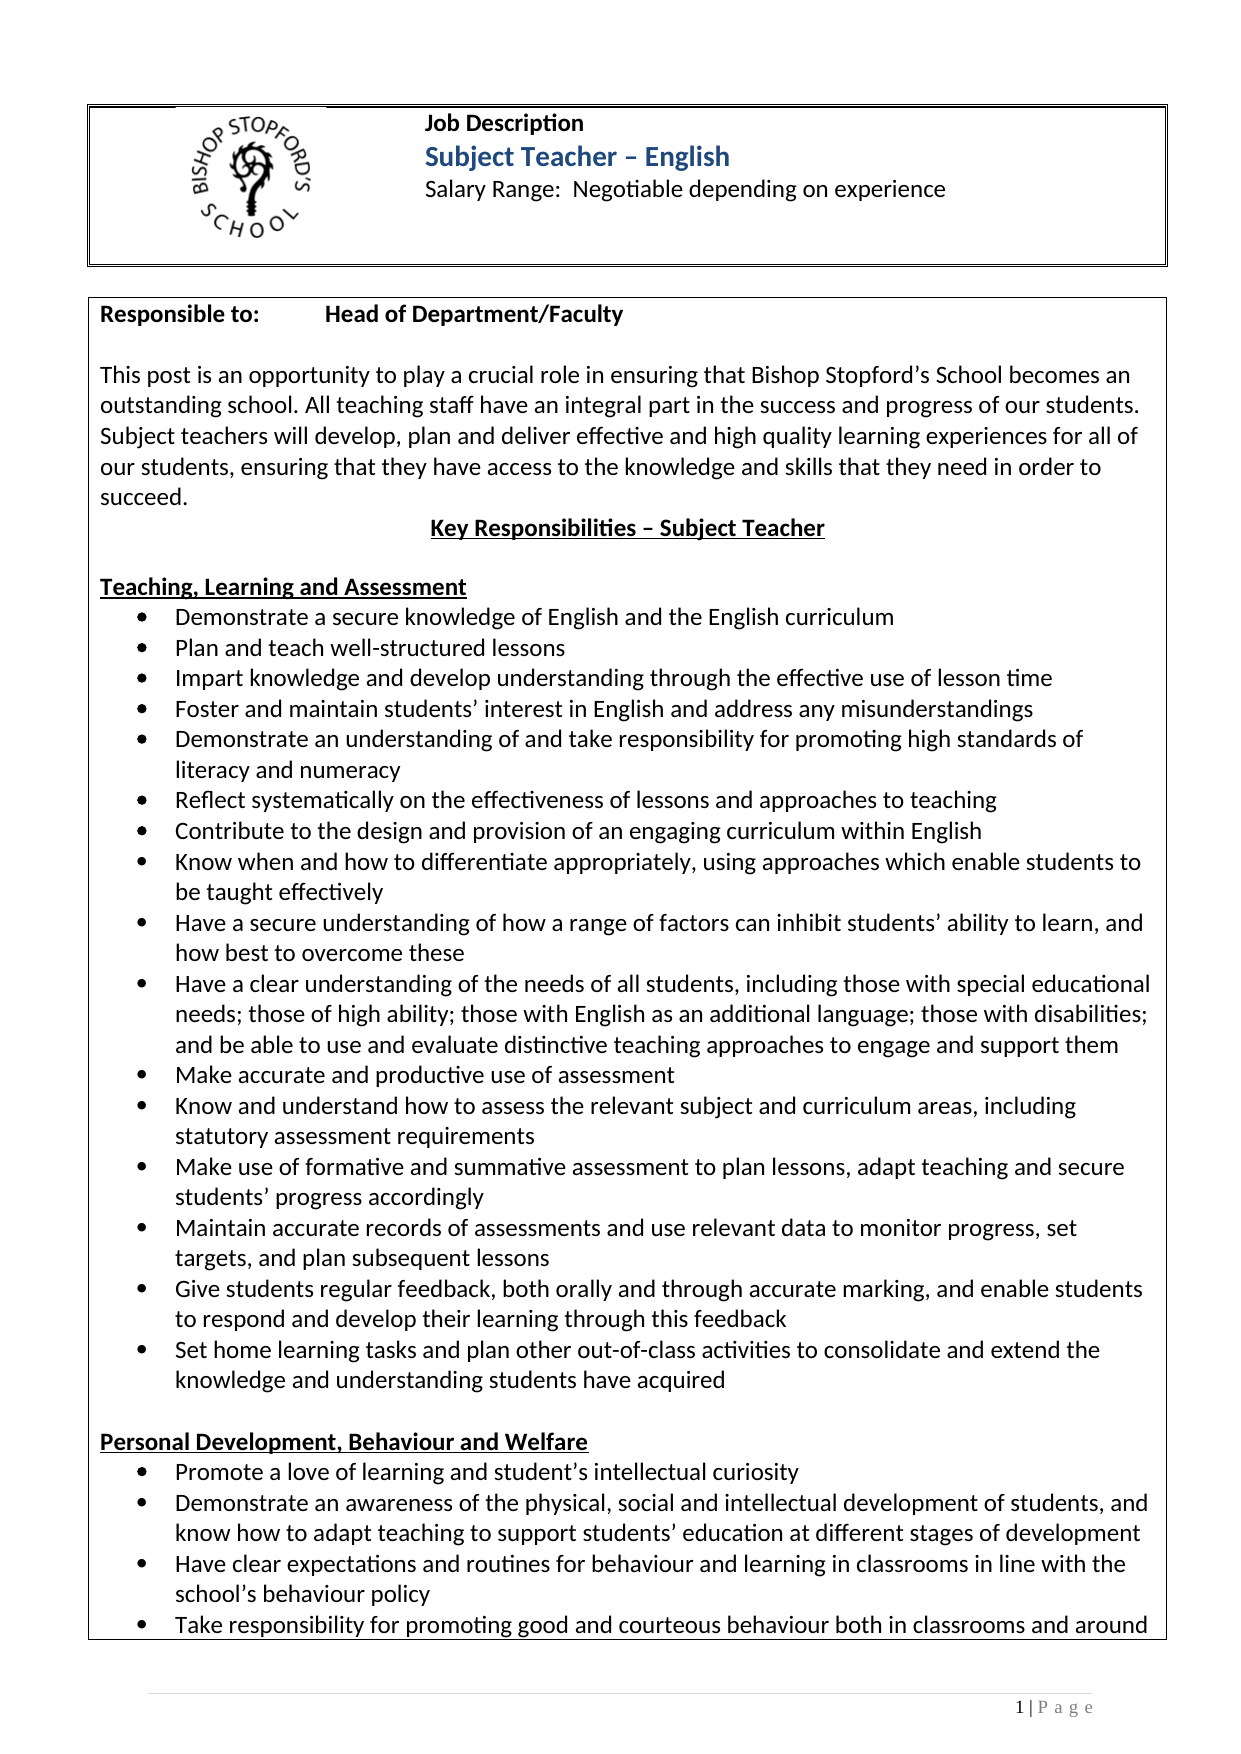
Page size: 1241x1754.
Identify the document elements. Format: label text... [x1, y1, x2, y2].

table_header Job Description Subject Teacher – English Salary Range: Negotiable depending on experience [414, 108, 1165, 263]
picture [175, 107, 327, 246]
table_header [90, 108, 413, 263]
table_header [89, 298, 1166, 1639]
